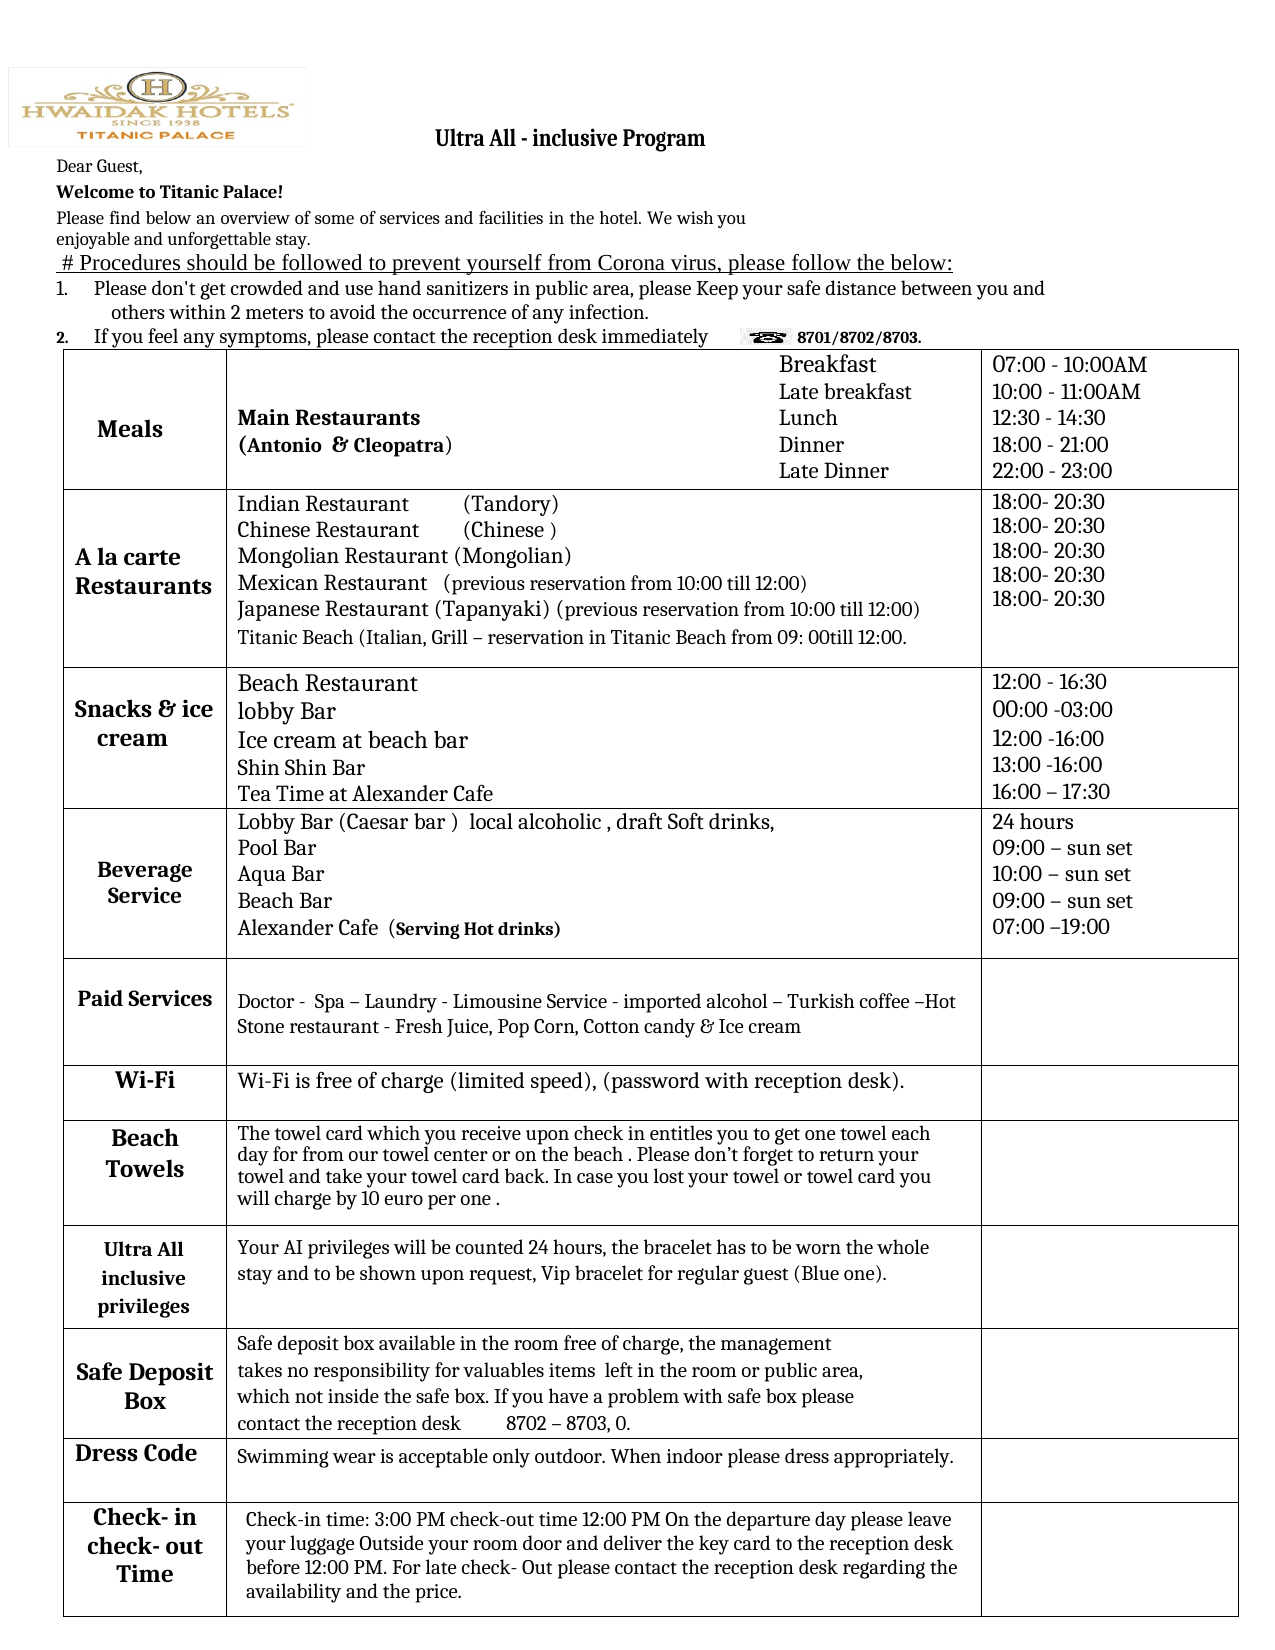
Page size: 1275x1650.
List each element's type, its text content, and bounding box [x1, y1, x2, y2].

title Ultra All - inclusive Program [8, 67, 1227, 153]
table_header Meals [64, 350, 226, 489]
table_cell Ultra All inclusive privileges [64, 1226, 226, 1328]
table_cell Snacks & ice cream [64, 668, 226, 807]
table_cell [982, 1503, 1238, 1616]
table_header Breakfast Late breakfast Main Restaurants Lunch (Antonio & Cleopatra) Dinner Late Dinner [227, 350, 981, 489]
table_cell [982, 1329, 1238, 1438]
table_cell [982, 1121, 1238, 1225]
table_cell Your AI privileges will be counted 24 hours, the bracelet has to be worn the whole stay and to be shown upon request, Vip bracelet for regular guest (Blue one). [227, 1226, 981, 1328]
table_cell A la carte Restaurants [64, 490, 226, 667]
table_header 07:00 - 10:00AM 10:00 - 11:00AM 12:30 - 14:30 18:00 - 21:00 22:00 - 23:00 [982, 350, 1238, 489]
table_cell Check- in check- out Time [64, 1503, 226, 1616]
table_cell Wi-Fi is free of charge (limited speed), (password with reception desk). [227, 1066, 981, 1120]
table_cell 12:00 - 16:30 00:00 -03:00 12:00 -16:00 13:00 -16:00 16:00 – 17:30 [982, 668, 1238, 807]
list If you feel any symptoms, please contact the reception desk immediately 8701/8702/8703. [56, 324, 1227, 349]
table_cell Safe Deposit Box [64, 1329, 226, 1438]
table_cell Beach Towels [64, 1121, 226, 1225]
table_cell 18:00- 20:30 18:00- 20:30 18:00- 20:30 18:00- 20:30 18:00- 20:30 [982, 490, 1238, 667]
table_cell The towel card which you receive upon check in entitles you to get one towel each day for from our towel center or on the beach . Please don’t forget to return your towel and take your towel card back. In case you lost your towel or towel card you will charge by 10 euro per one . [227, 1121, 981, 1225]
table_cell [982, 1066, 1238, 1120]
text Welcome to Titanic Palace! [56, 181, 1227, 203]
table_cell Beach Restaurant lobby Bar Ice cream at beach bar Shin Shin Bar Tea Time at Alexander Cafe [227, 668, 981, 807]
table_cell Check-in time: 3:00 PM check-out time 12:00 PM On the departure day please leave your luggage Outside your room door and deliver the key card to the reception desk before 12:00 PM. For late check- Out please contact the reception desk regarding the availability and the price. [227, 1503, 981, 1616]
table_cell 24 hours 09:00 – sun set 10:00 – sun set 09:00 – sun set 07:00 –19:00 [982, 809, 1238, 958]
table_cell Swimming wear is acceptable only outdoor. When indoor please dress appropriately. [227, 1439, 981, 1502]
text Please find below an overview of some of services and facilities in the hotel. We wish you enjoyable and unforgettable stay. [56, 207, 772, 250]
text # Procedures should be followed to prevent yourself from Corona virus, please follow the below: [56, 250, 1227, 276]
table_cell Lobby Bar (Caesar bar ) local alcoholic , draft Soft drinks, Pool Bar Aqua Bar Beach Bar Alexander Cafe (Serving Hot drinks) [227, 809, 981, 958]
table_cell Paid Services [64, 959, 226, 1065]
table_cell Indian Restaurant (Tandory) Chinese Restaurant (Chinese ) Mongolian Restaurant (Mongolian) Mexican Restaurant (previous reservation from 10:00 till 12:00) Japanese Restaurant (Tapanyaki) (previous reservation from 10:00 till 12:00) Titanic Beach (Italian, Grill – reservation in Titanic Beach from 09: 00till 12:00. [227, 490, 981, 667]
table_cell Doctor - Spa – Laundry - Limousine Service - imported alcohol – Turkish coffee –Hot Stone restaurant - Fresh Juice, Pop Corn, Cotton candy & Ice cream [227, 959, 981, 1065]
table_cell Dress Code [64, 1439, 226, 1502]
picture [8, 67, 308, 147]
text Dear Guest, [56, 156, 1227, 177]
list Please don't get crowded and use hand sanitizers in public area, please Keep your safe distance between you and others within 2 meters to avoid the occurrence of any infection. [56, 276, 1094, 324]
table_cell [982, 959, 1238, 1065]
table_cell [982, 1439, 1238, 1502]
table_cell [982, 1226, 1238, 1328]
table_cell Beverage Service [64, 809, 226, 958]
table_cell Safe deposit box available in the room free of charge, the management takes no responsibility for valuables items left in the room or public area, which not inside the safe box. If you have a problem with safe box please contact the reception desk 8702 – 8703, 0. [227, 1329, 981, 1438]
table_cell Wi-Fi [64, 1066, 226, 1120]
